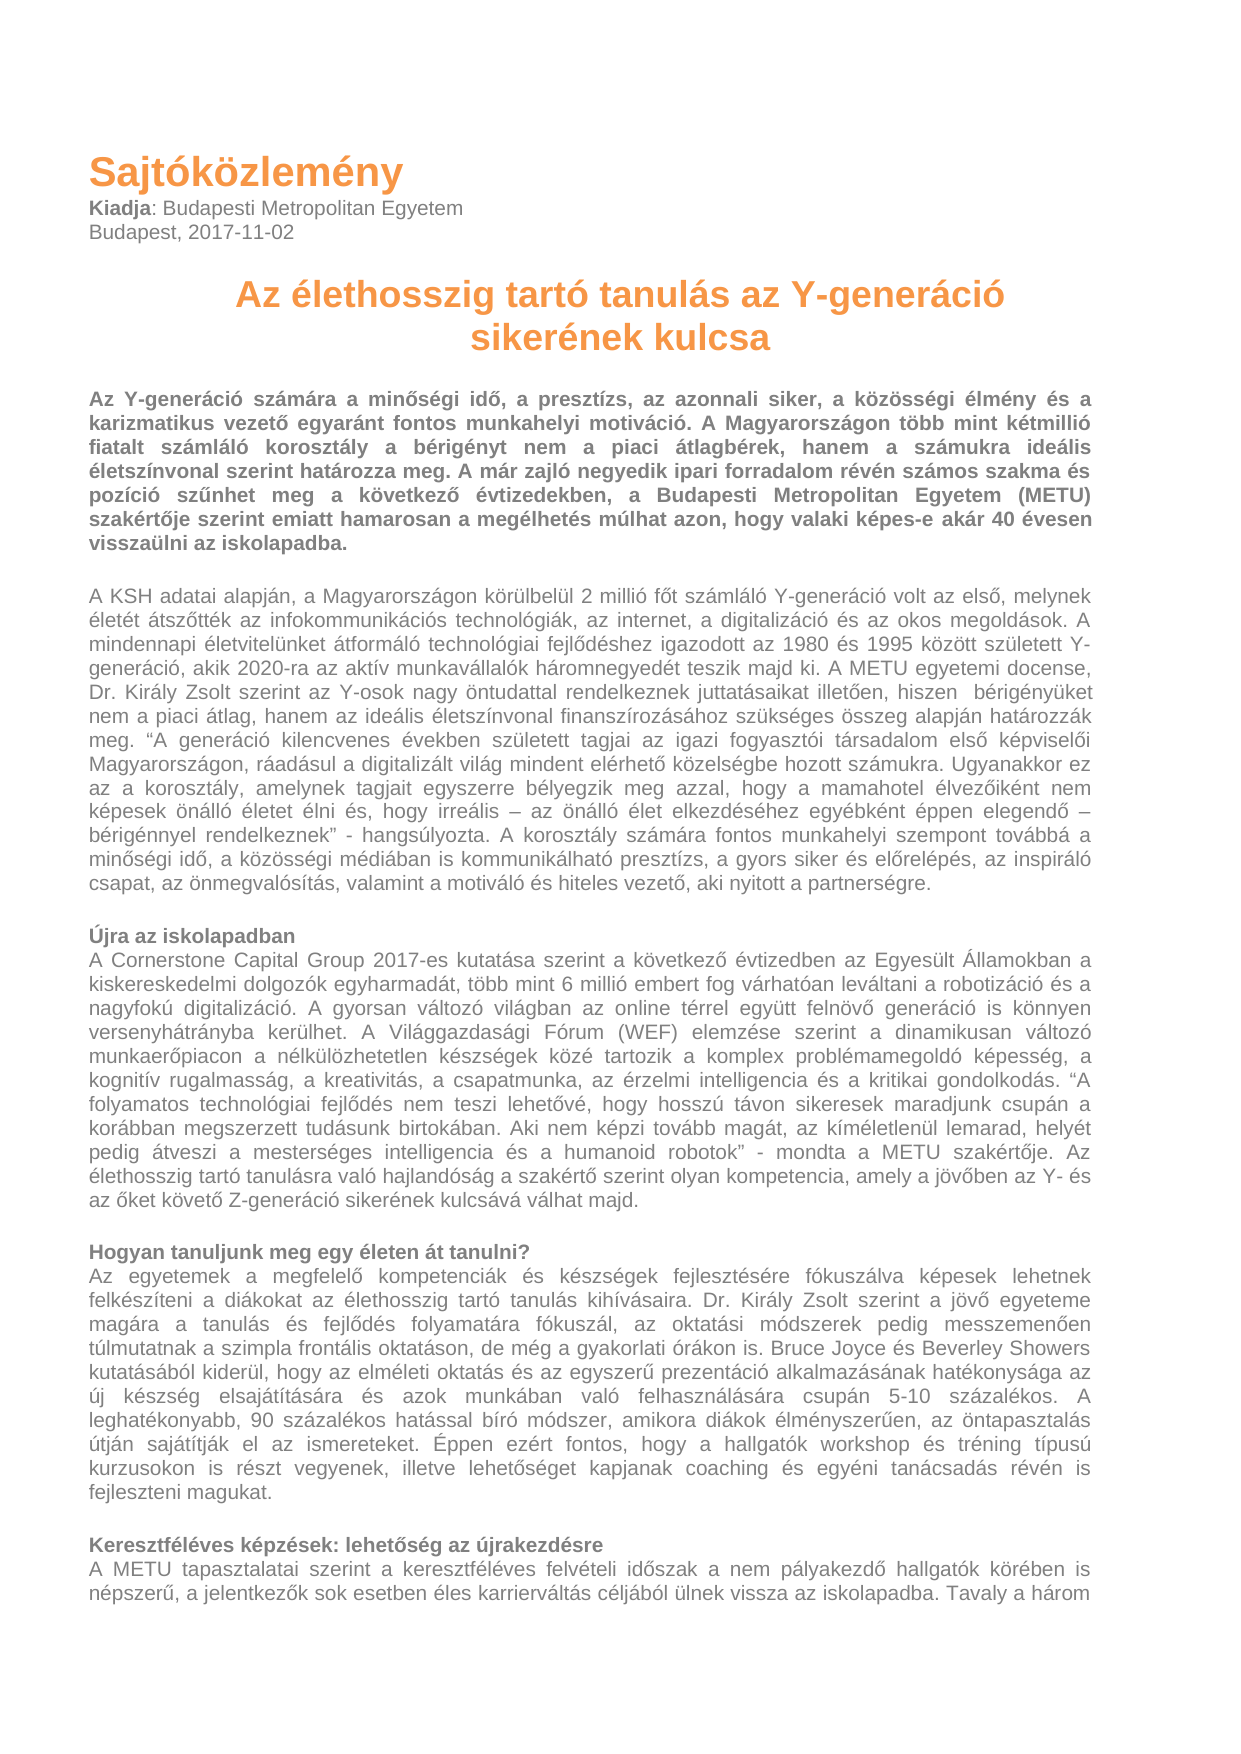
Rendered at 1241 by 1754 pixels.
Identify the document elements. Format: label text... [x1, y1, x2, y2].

text Az Y-generáció számára a minőségi idő, a presztízs, az azonnali siker, a közösségi élmény és a karizmatikus vezető egyaránt fontos munkahelyi motiváció. A Magyarországon több mint kétmillió fiatalt számláló korosztály a bérigényt nem a piaci átlagbérek, hanem a számukra ideális életszínvonal szerint határozza meg. A már zajló negyedik ipari forradalom révén számos szakma és pozíció szűnhet meg a következő évtizedekben, a Budapesti Metropolitan Egyetem (METU) szakértője szerint emiatt hamarosan a megélhetés múlhat azon, hogy valaki képes-e akár 40 évesen visszaülni az iskolapadba. [88, 387, 1093, 555]
text Keresztféléves képzések: lehetőség az újrakezdésre [88, 1532, 1093, 1556]
text Kiadja: Budapesti Metropolitan Egyetem Budapest, 2017-11-02 [88, 196, 1093, 243]
text A KSH adatai alapján, a Magyarországon körülbelül 2 millió főt számláló Y-generáció volt az első, melynek életét átszőtték az infokommunikációs technológiák, az internet, a digitalizáció és az okos megoldások. A mindennapi életvitelünket átformáló technológiai fejlődéshez igazodott az 1980 és 1995 között született Y-generáció, akik 2020-ra az aktív munkavállalók háromnegyedét teszik majd ki. A METU egyetemi docense, Dr. Király Zsolt szerint az Y-osok nagy öntudattal rendelkeznek juttatásaikat illetően, hiszen bérigényüket nem a piaci átlag, hanem az ideális életszínvonal finanszírozásához szükséges összeg alapján határozzák meg. “A generáció kilencvenes években született tagjai az igazi fogyasztói társadalom első képviselői Magyarországon, ráadásul a digitalizált világ mindent elérhető közelségbe hozott számukra. Ugyanakkor ez az a korosztály, amelynek tagjait egyszerre bélyegzik meg azzal, hogy a mamahotel élvezőiként nem képesek önálló életet élni és, hogy irreális – az önálló élet elkezdéséhez egyébként éppen elegendő – bérigénnyel rendelkeznek” - hangsúlyozta. A korosztály számára fontos munkahelyi szempont továbbá a minőségi idő, a közösségi médiában is kommunikálható presztízs, a gyors siker és előrelépés, az inspiráló csapat, az önmegvalósítás, valamint a motiváló és hiteles vezető, aki nyitott a partnerségre. [88, 584, 1093, 895]
text A Cornerstone Capital Group 2017-es kutatása szerint a következő évtizedben az Egyesült Államokban a kiskereskedelmi dolgozók egyharmadát, több mint 6 millió embert fog várhatóan leváltani a robotizáció és a nagyfokú digitalizáció. A gyorsan változó világban az online térrel együtt felnövő generáció is könnyen versenyhátrányba kerülhet. A Világgazdasági Fórum (WEF) elemzése szerint a dinamikusan változó munkaerőpiacon a nélkülözhetetlen készségek közé tartozik a komplex problémamegoldó képesség, a kognitív rugalmasság, a kreativitás, a csapatmunka, az érzelmi intelligencia és a kritikai gondolkodás. “A folyamatos technológiai fejlődés nem teszi lehetővé, hogy hosszú távon sikeresek maradjunk csupán a korábban megszerzett tudásunk birtokában. Aki nem képzi tovább magát, az kíméletlenül lemarad, helyét pedig átveszi a mesterséges intelligencia és a humanoid robotok” - mondta a METU szakértője. Az élethosszig tartó tanulásra való hajlandóság a szakértő szerint olyan kompetencia, amely a jövőben az Y- és az őket követő Z-generáció sikerének kulcsává válhat majd. [88, 948, 1093, 1211]
text Az egyetemek a megfelelő kompetenciák és készségek fejlesztésére fókuszálva képesek lehetnek felkészíteni a diákokat az élethosszig tartó tanulás kihívásaira. Dr. Király Zsolt szerint a jövő egyeteme magára a tanulás és fejlődés folyamatára fókuszál, az oktatási módszerek pedig messzemenően túlmutatnak a szimpla frontális oktatáson, de még a gyakorlati órákon is. Bruce Joyce és Beverley Showers kutatásából kiderül, hogy az elméleti oktatás és az egyszerű prezentáció alkalmazásának hatékonysága az új készség elsajátítására és azok munkában való felhasználására csupán 5-10 százalékos. A leghatékonyabb, 90 százalékos hatással bíró módszer, amikora diákok élményszerűen, az öntapasztalás útján sajátítják el az ismereteket. Éppen ezért fontos, hogy a hallgatók workshop és tréning típusú kurzusokon is részt vegyenek, illetve lehetőséget kapjanak coaching és egyéni tanácsadás révén is fejleszteni magukat. [88, 1264, 1093, 1504]
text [88, 1556, 1093, 1604]
text Sajtóközlemény [88, 148, 1093, 196]
text Újra az iskolapadban [88, 924, 1093, 948]
text Az élethosszig tartó tanulás az Y-generáció sikerének kulcsa [148, 272, 1093, 358]
text Hogyan tanuljunk meg egy életen át tanulni? [88, 1240, 1093, 1264]
